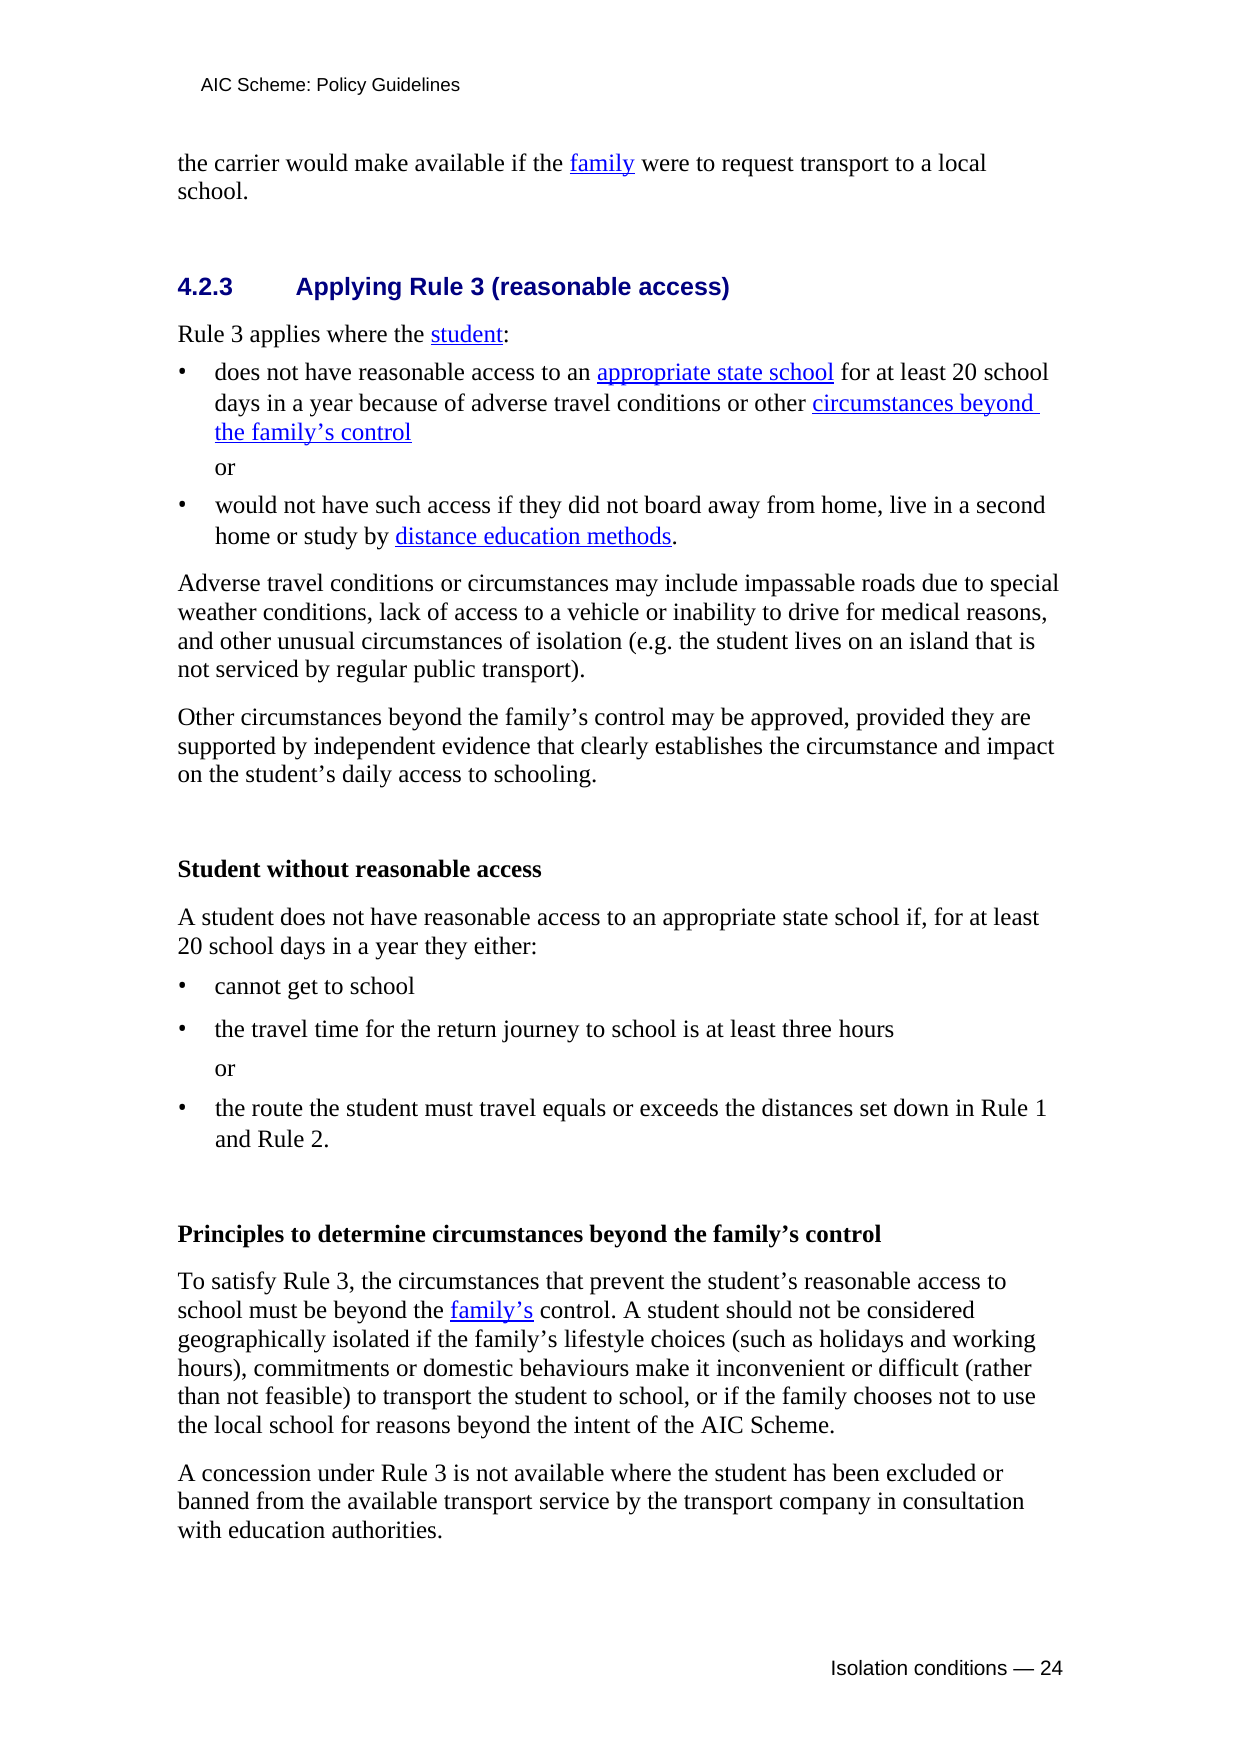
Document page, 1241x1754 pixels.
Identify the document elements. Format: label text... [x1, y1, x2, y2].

text Rule 3 applies where the student: [177, 319, 1063, 348]
text would not have such access if they did not board away from home, live in a second home or study by distance education methods. [177, 487, 1063, 549]
text A student does not have reasonable access to an appropriate state school if, for at least 20 school days in a year they either: [177, 902, 1063, 959]
subtitle Principles to determine circumstances beyond the family’s control [177, 1219, 1063, 1248]
text the travel time for the return journey to school at least three hours [177, 1010, 1063, 1044]
text or [214, 452, 1063, 481]
subtitle Student without reasonable access [177, 854, 1063, 883]
text cannot get to school [177, 968, 1063, 1002]
text Other circumstances beyond the family’s control may be approved, provided they are supported by independent evidence that clearly establhes the circumstance and impact on the student’s daily access to schooling. [177, 702, 1063, 788]
text or [214, 1053, 1063, 1081]
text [177, 148, 1063, 205]
text Adverse travel conditions or circumstances may include impassable roads due to special weather conditions, lack of access to a vehicle or inability to drive for medical reasons, and other unusual circumstances of olation (e.g. the student lives on an land that not serviced by regular public transport). [177, 568, 1063, 683]
text does not have reasonable access to an appropriate state school for at least 20 school days in a year because of adverse travel conditions or other circumstances beyond the family’s control [177, 354, 1063, 446]
text the route the student must travel equals or exceeds the dtances set down in Rule 1 and Rule 2. [177, 1090, 1063, 1153]
subtitle 4.2.3 Applying Rule 3 (reasonable access) [177, 271, 1063, 300]
text To satfy Rule 3, the circumstances that prevent the student’s reasonable access to school must be beyond the family’s control. A student should not be considered geographically olated if the family’s lifestyle choices (such as holidays and working hours), commitments or domestic behaviours make it inconvenient or difficult (rather than not feasible) to transport the student to school, or if the family chooses not to use the local school for reasons beyond the intent of the AIC Scheme. [177, 1266, 1063, 1439]
text A concession under Rule 3 not available where the student has been excluded or banned from the available transport service by the transport company in consultation with education authorities. [177, 1458, 1063, 1544]
